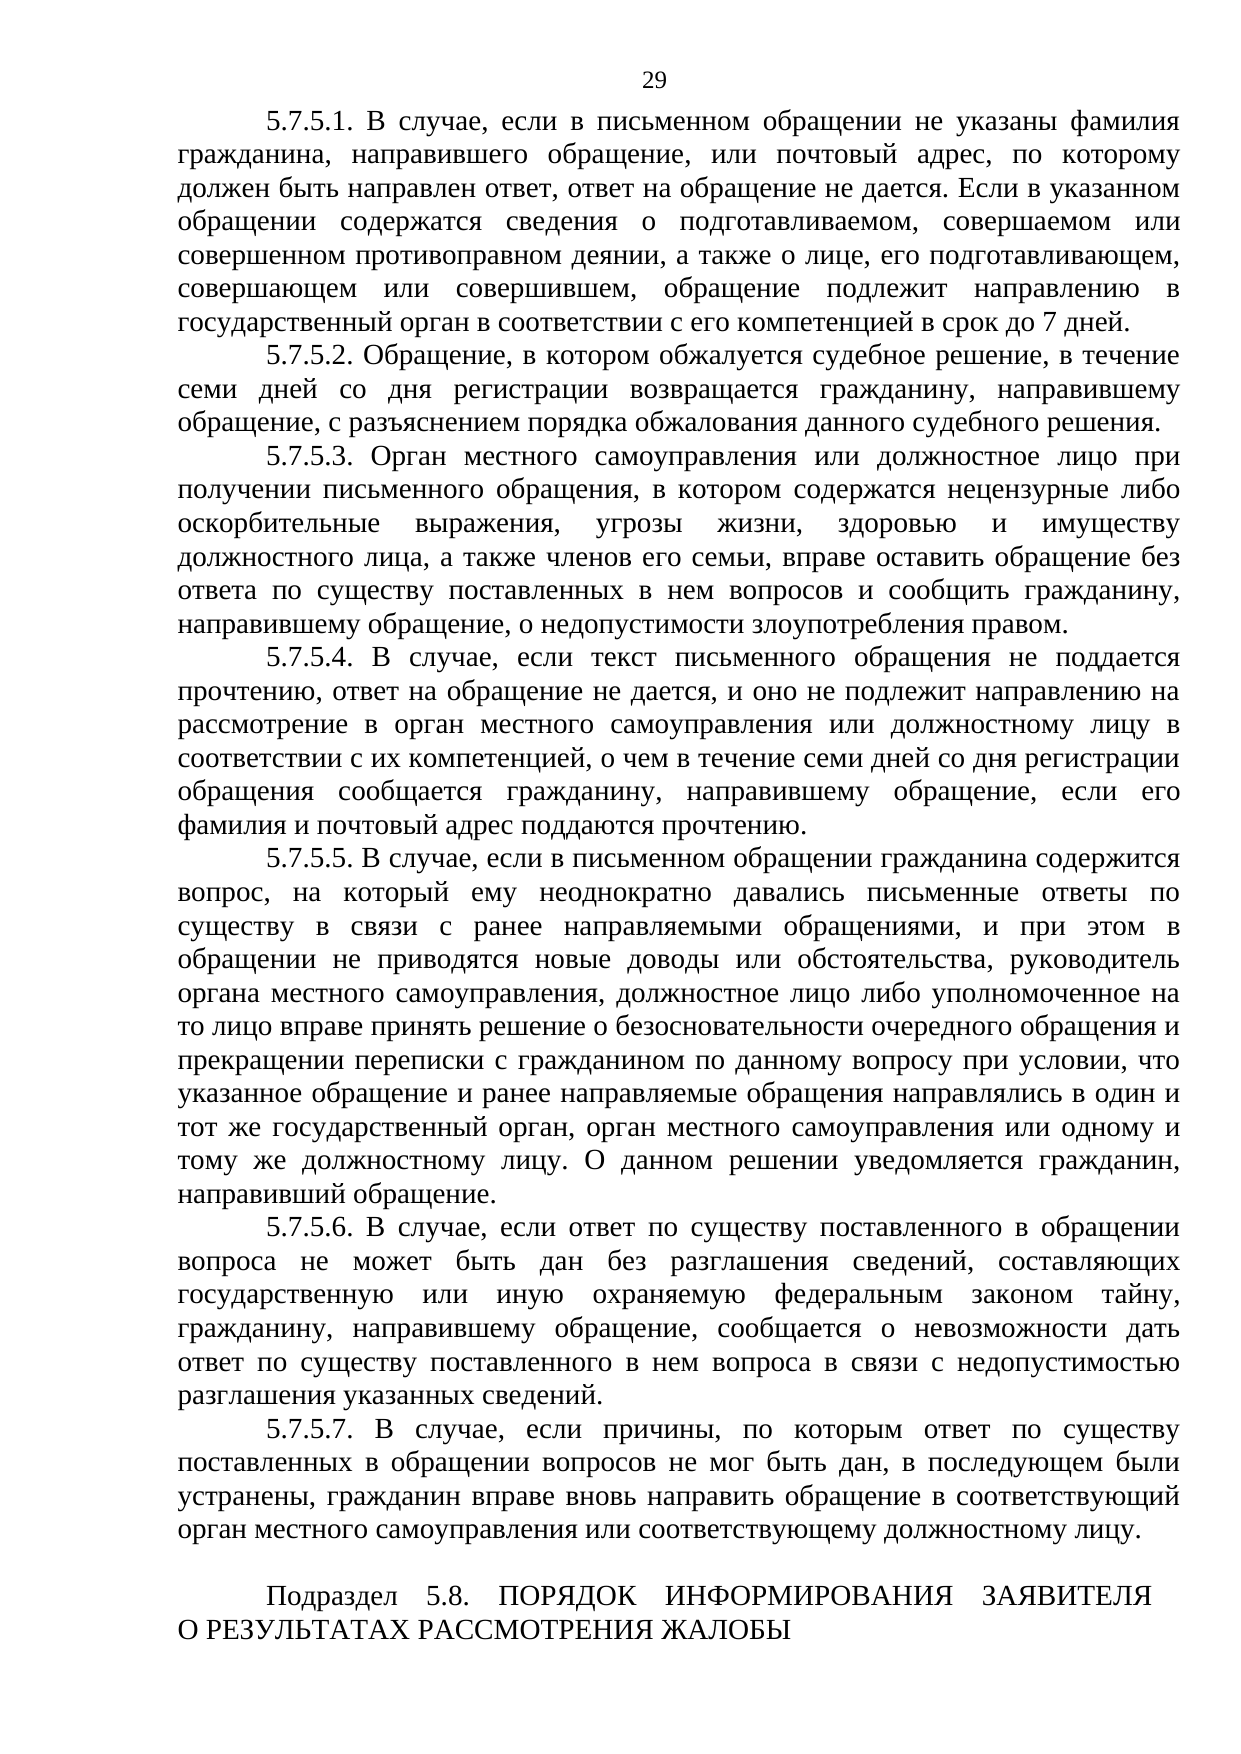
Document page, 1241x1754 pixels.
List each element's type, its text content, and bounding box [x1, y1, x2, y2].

text Подраздел 5.8. ПОРЯДОК ИНФОРМИРОВАНИЯ ЗАЯВИТЕЛЯ О РЕЗУЛЬТАТАХ РАССМОТРЕНИЯ ЖАЛОБЫ [177, 1578, 1181, 1646]
text 5.7.5.7. В случае, если причины, по которым ответ по существу поставленных в обращении вопросов не мог быть дан, в последующем были устранены, гражданин вправе вновь направить обращение в соответствующий орган местного самоуправления или соответствующему должностному лицу. [177, 1411, 1181, 1545]
text 5.7.5.3. Орган местного самоуправления или должностное лицо при получении письменного обращения, в котором содержатся нецензурные либо оскорбительные выражения, угрозы жизни, здоровью и имуществу должностного лица, а также членов его семьи, вправе оставить обращение без ответа по существу поставленных в нем вопросов и сообщить гражданину, направившему обращение, о недопустимости злоупотребления правом. [177, 438, 1181, 639]
text 5.7.5.5. В случае, если в письменном обращении гражданина содержится вопрос, на который ему неоднократно давались письменные ответы по существу в связи с ранее направляемыми обращениями, и при этом в обращении не приводятся новые доводы или обстоятельства, руководитель органа местного самоуправления, должностное лицо либо уполномоченное на то лицо вправе принять решение о безосновательности очередного обращения и прекращении переписки с гражданином по данному вопросу при условии, что указанное обращение и ранее направляемые обращения направлялись в один и тот же государственный орган, орган местного самоуправления или одному и тому же должностному лицу. О данном решении уведомляется гражданин, направивший обращение. [177, 841, 1181, 1209]
text 5.7.5.6. В случае, если ответ по существу поставленного в обращении вопроса не может быть дан без разглашения сведений, составляющих государственную или иную охраняемую федеральным законом тайну, гражданину, направившему обращение, сообщается о невозможности дать ответ по существу поставленного в нем вопроса в связи с недопустимостью разглашения указанных сведений. [177, 1209, 1181, 1411]
text 5.7.5.4. В случае, если текст письменного обращения не поддается прочтению, ответ на обращение не дается, и оно не подлежит направлению на рассмотрение в орган местного самоуправления или должностному лицу в соответствии с их компетенцией, о чем в течение семи дней со дня регистрации обращения сообщается гражданину, направившему обращение, если его фамилия и почтовый адрес поддаются прочтению. [177, 639, 1181, 841]
text 5.7.5.1. В случае, если в письменном обращении не указаны фамилия гражданина, направившего обращение, или почтовый адрес, по которому должен быть направлен ответ, ответ на обращение не дается. Если в указанном обращении содержатся сведения о подготавливаемом, совершаемом или совершенном противоправном деянии, а также о лице, его подготавливающем, совершающем или совершившем, обращение подлежит направлению в государственный орган в соответствии с его компетенцией в срок до 7 дней. [177, 103, 1181, 337]
text 5.7.5.2. Обращение, в котором обжалуется судебное решение, в течение семи дней со дня регистрации возвращается гражданину, направившему обращение, с разъяснением порядка обжалования данного судебного решения. [177, 337, 1181, 438]
